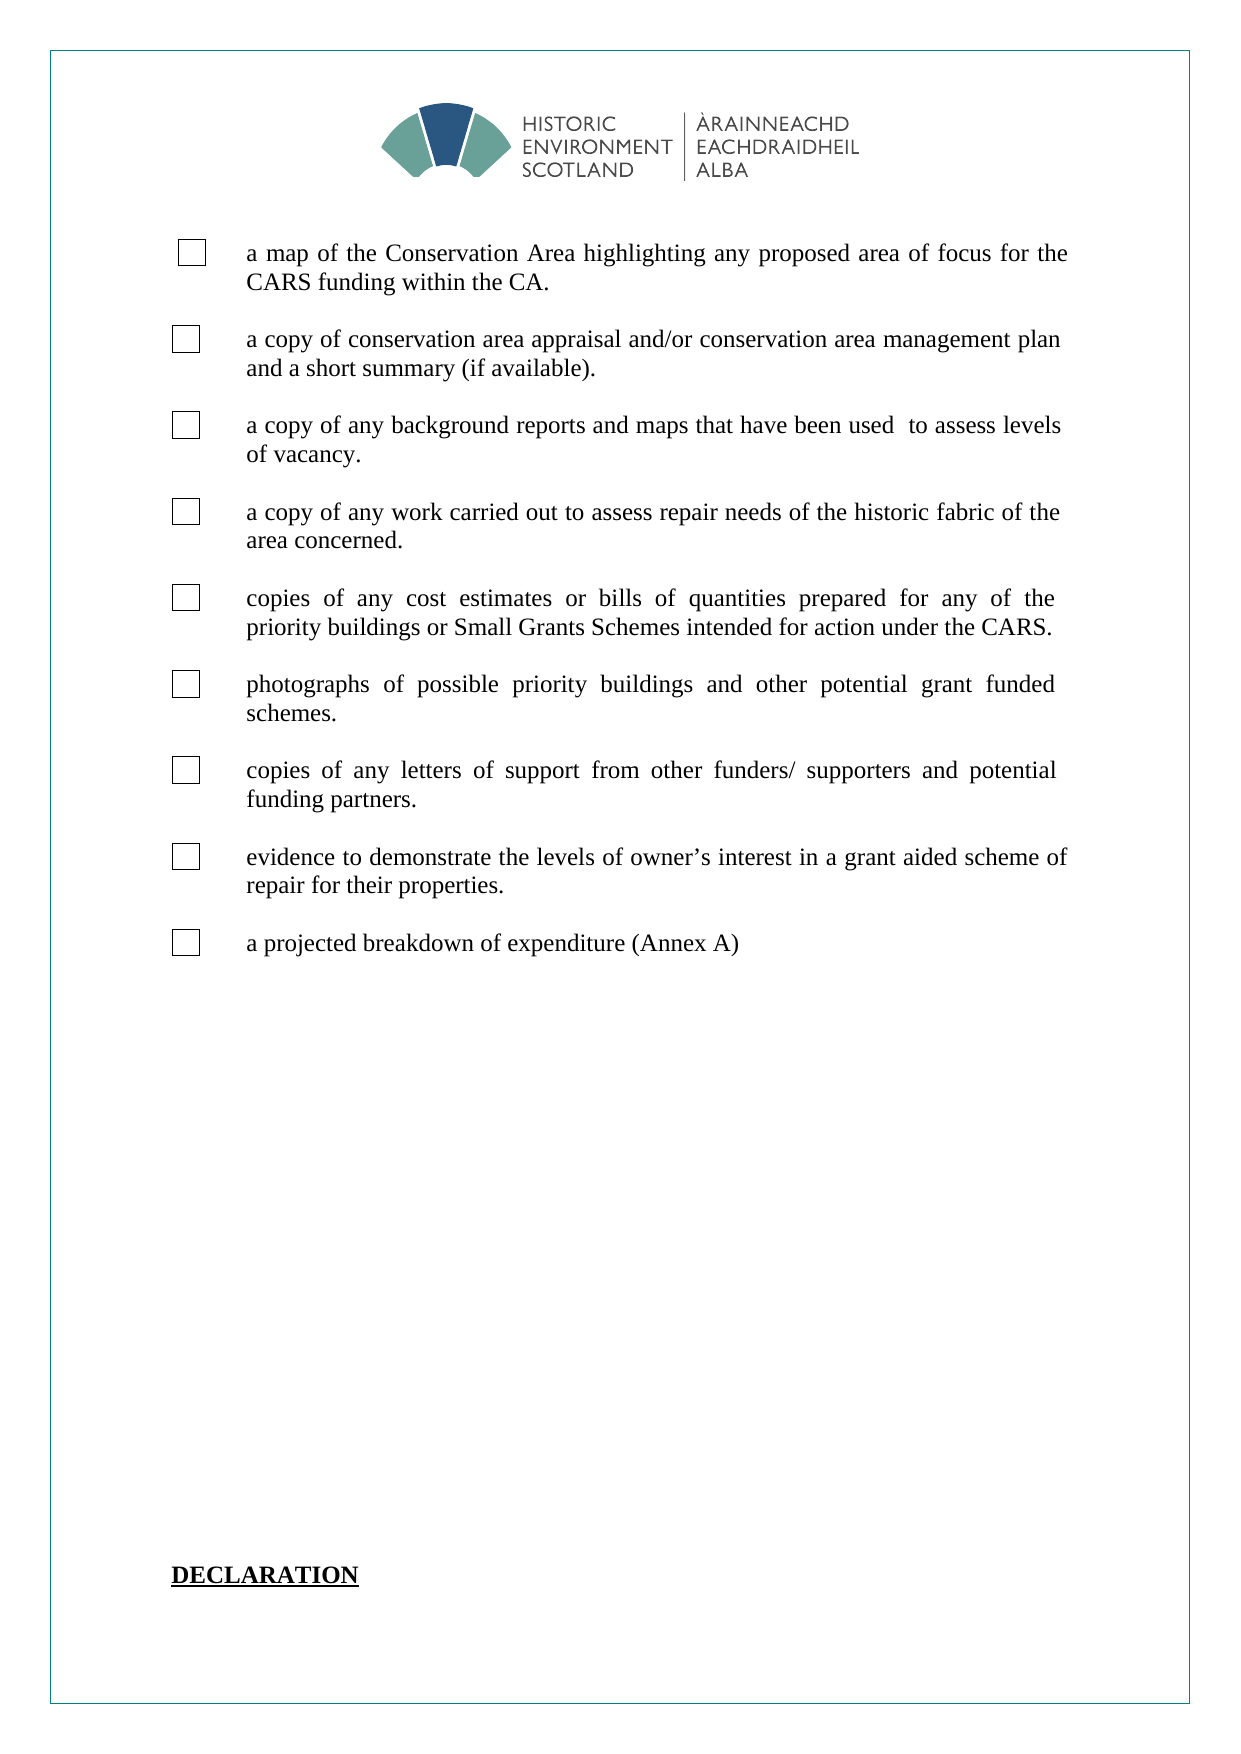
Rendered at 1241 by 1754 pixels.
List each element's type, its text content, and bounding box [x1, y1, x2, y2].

text evidence to demonstrate the levels of owner’s interest in a grant aided scheme of repair for their properties. [171, 842, 1069, 899]
text copies of any letters of support from other funders/ supporters and potential funding partners. [171, 755, 1069, 813]
text a copy of conservation area appraisal and/or conservation area management plan and a short summary (if available). [171, 324, 1069, 382]
text copies of any cost estimates or bills of quantities prepared for any of the priority buildings or Small Grants Schemes intended for action under the CARS. [171, 583, 1069, 640]
picture [381, 103, 859, 181]
text a copy of any work carried out to assess repair needs of the historic fabric of the area concerned. [171, 497, 1069, 554]
text a map of the Conservation Area highlighting any proposed area of focus for the CARS funding within the CA. [177, 238, 1069, 295]
text a copy of any background reports and maps that have been used to assess levels of vacancy. [171, 410, 1069, 468]
text photographs of possible priority buildings and other potential grant funded schemes. [171, 669, 1069, 727]
text DECLARATION [171, 1560, 1069, 1589]
text a projected breakdown of expenditure (Annex A) [171, 928, 1069, 957]
